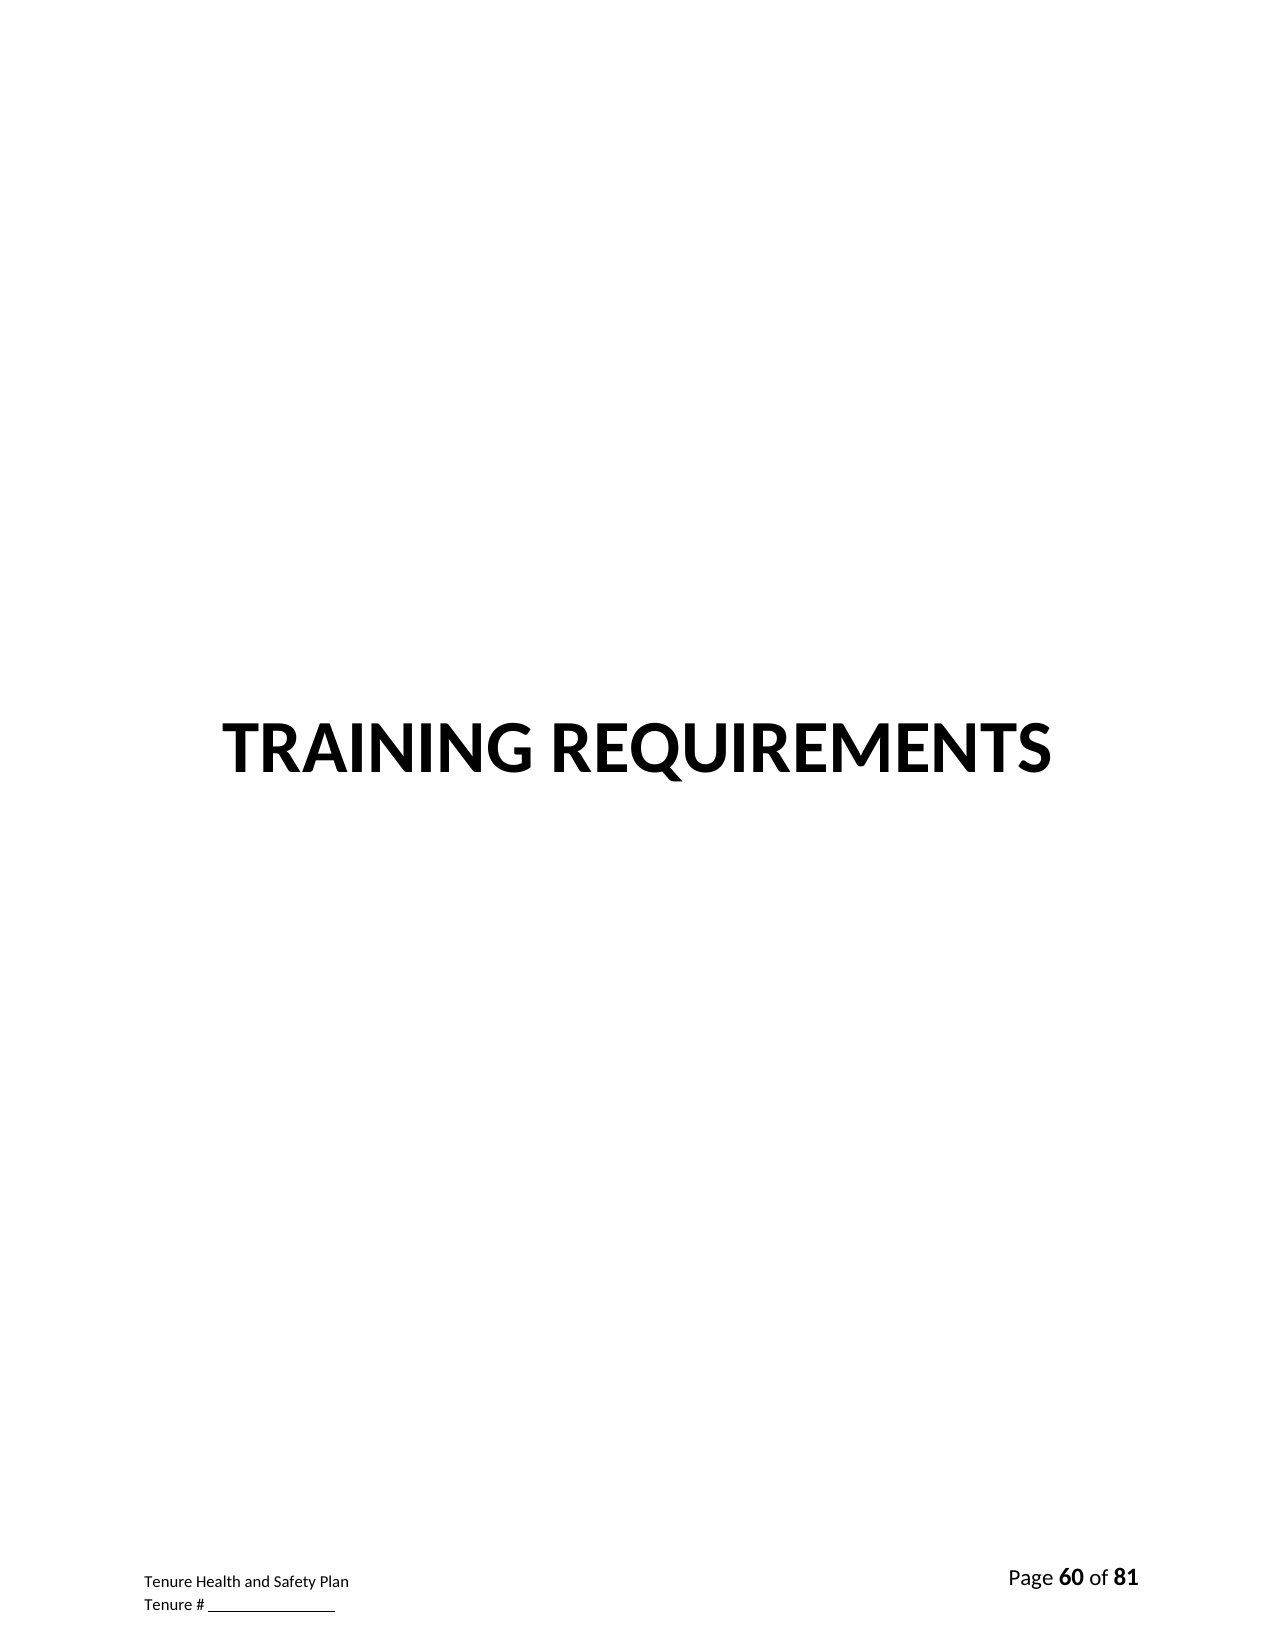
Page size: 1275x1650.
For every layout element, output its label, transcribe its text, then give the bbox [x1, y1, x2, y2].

text TRAINING REQUIREMENTS [136, 719, 1139, 786]
